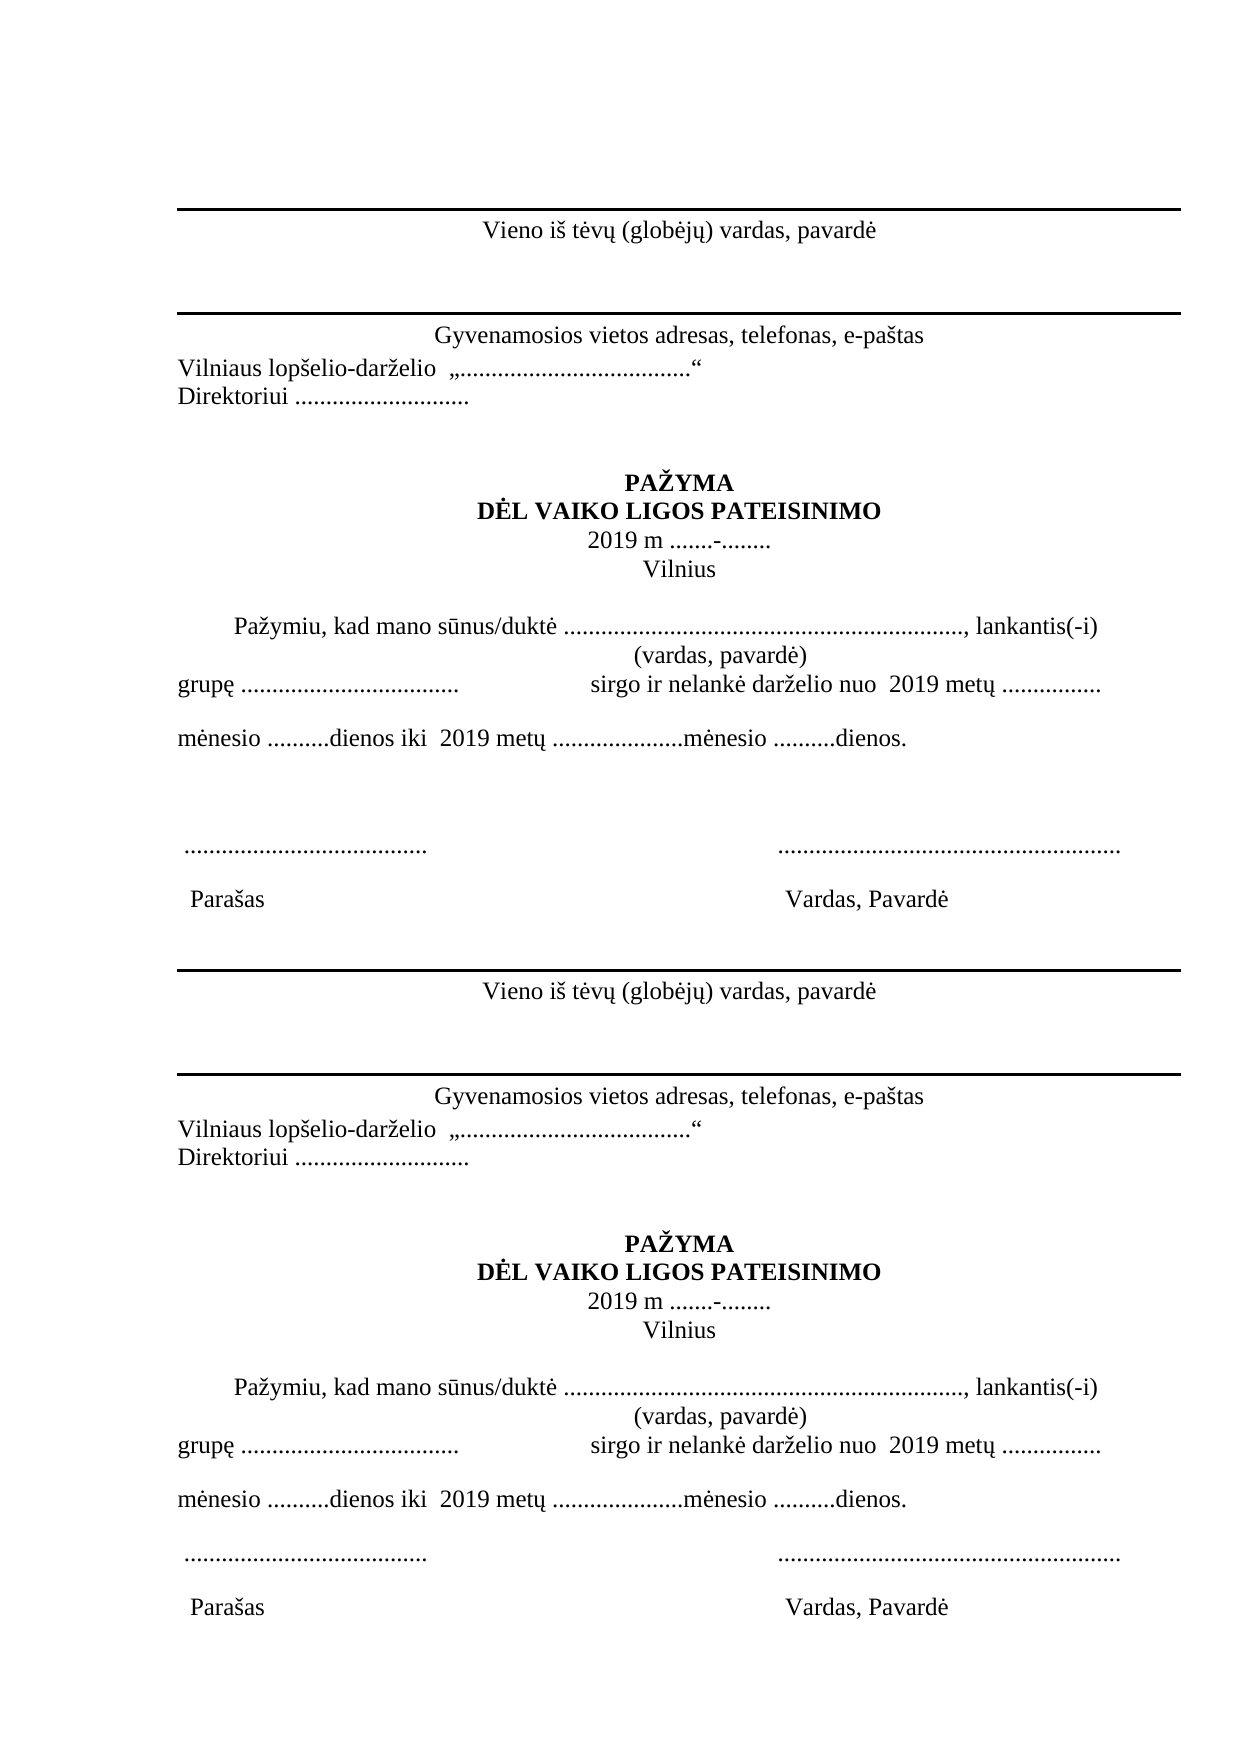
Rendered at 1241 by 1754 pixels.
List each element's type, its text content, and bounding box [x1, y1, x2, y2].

text Direktoriui ............................ [177, 381, 1181, 410]
text Vieno iš tėvų (globėjų) vardas, pavardė [177, 976, 1181, 1005]
text Vilnius [177, 1315, 1181, 1344]
text Pažymiu, kad mano sūnus/duktė ................................................................, lankantis(-i) [177, 611, 1181, 640]
text Direktoriui ............................ [177, 1142, 1181, 1171]
text mėnesio ..........dienos iki 2019 metų .....................mėnesio ..........dienos. [177, 723, 1181, 752]
text ....................................... ....................................................... [177, 1538, 1181, 1566]
text PAŽYMA [177, 468, 1181, 496]
text Parašas Vardas, Pavardė [177, 884, 1181, 913]
text Pažymiu, kad mano sūnus/duktė ................................................................, lankantis(-i) [177, 1372, 1181, 1401]
text ....................................... ....................................................... [177, 831, 1181, 859]
text (vardas, pavardė) [627, 1401, 1181, 1430]
text Vilnius [177, 554, 1181, 583]
text Vilniaus lopšelio-darželio „.....................................“ [177, 1114, 1181, 1142]
text Vieno iš tėvų (globėjų) vardas, pavardė [177, 215, 1181, 244]
text PAŽYMA [177, 1229, 1181, 1257]
text 2019 m .......-........ [177, 1286, 1181, 1315]
text Parašas Vardas, Pavardė [177, 1592, 1181, 1620]
text Gyvenamosios vietos adresas, telefonas, e-paštas [177, 1081, 1181, 1109]
text DĖL VAIKO LIGOS PATEISINIMO [177, 496, 1181, 525]
text grupę ................................... sirgo ir nelankė darželio nuo 2019 metų ................ [177, 1430, 1181, 1459]
text DĖL VAIKO LIGOS PATEISINIMO [177, 1257, 1181, 1286]
text grupę ................................... sirgo ir nelankė darželio nuo 2019 metų ................ [177, 669, 1181, 698]
text Gyvenamosios vietos adresas, telefonas, e-paštas [177, 320, 1181, 348]
text (vardas, pavardė) [627, 640, 1181, 669]
text mėnesio ..........dienos iki 2019 metų .....................mėnesio ..........dienos. [177, 1484, 1181, 1513]
text 2019 m .......-........ [177, 525, 1181, 554]
text Vilniaus lopšelio-darželio „.....................................“ [177, 353, 1181, 381]
